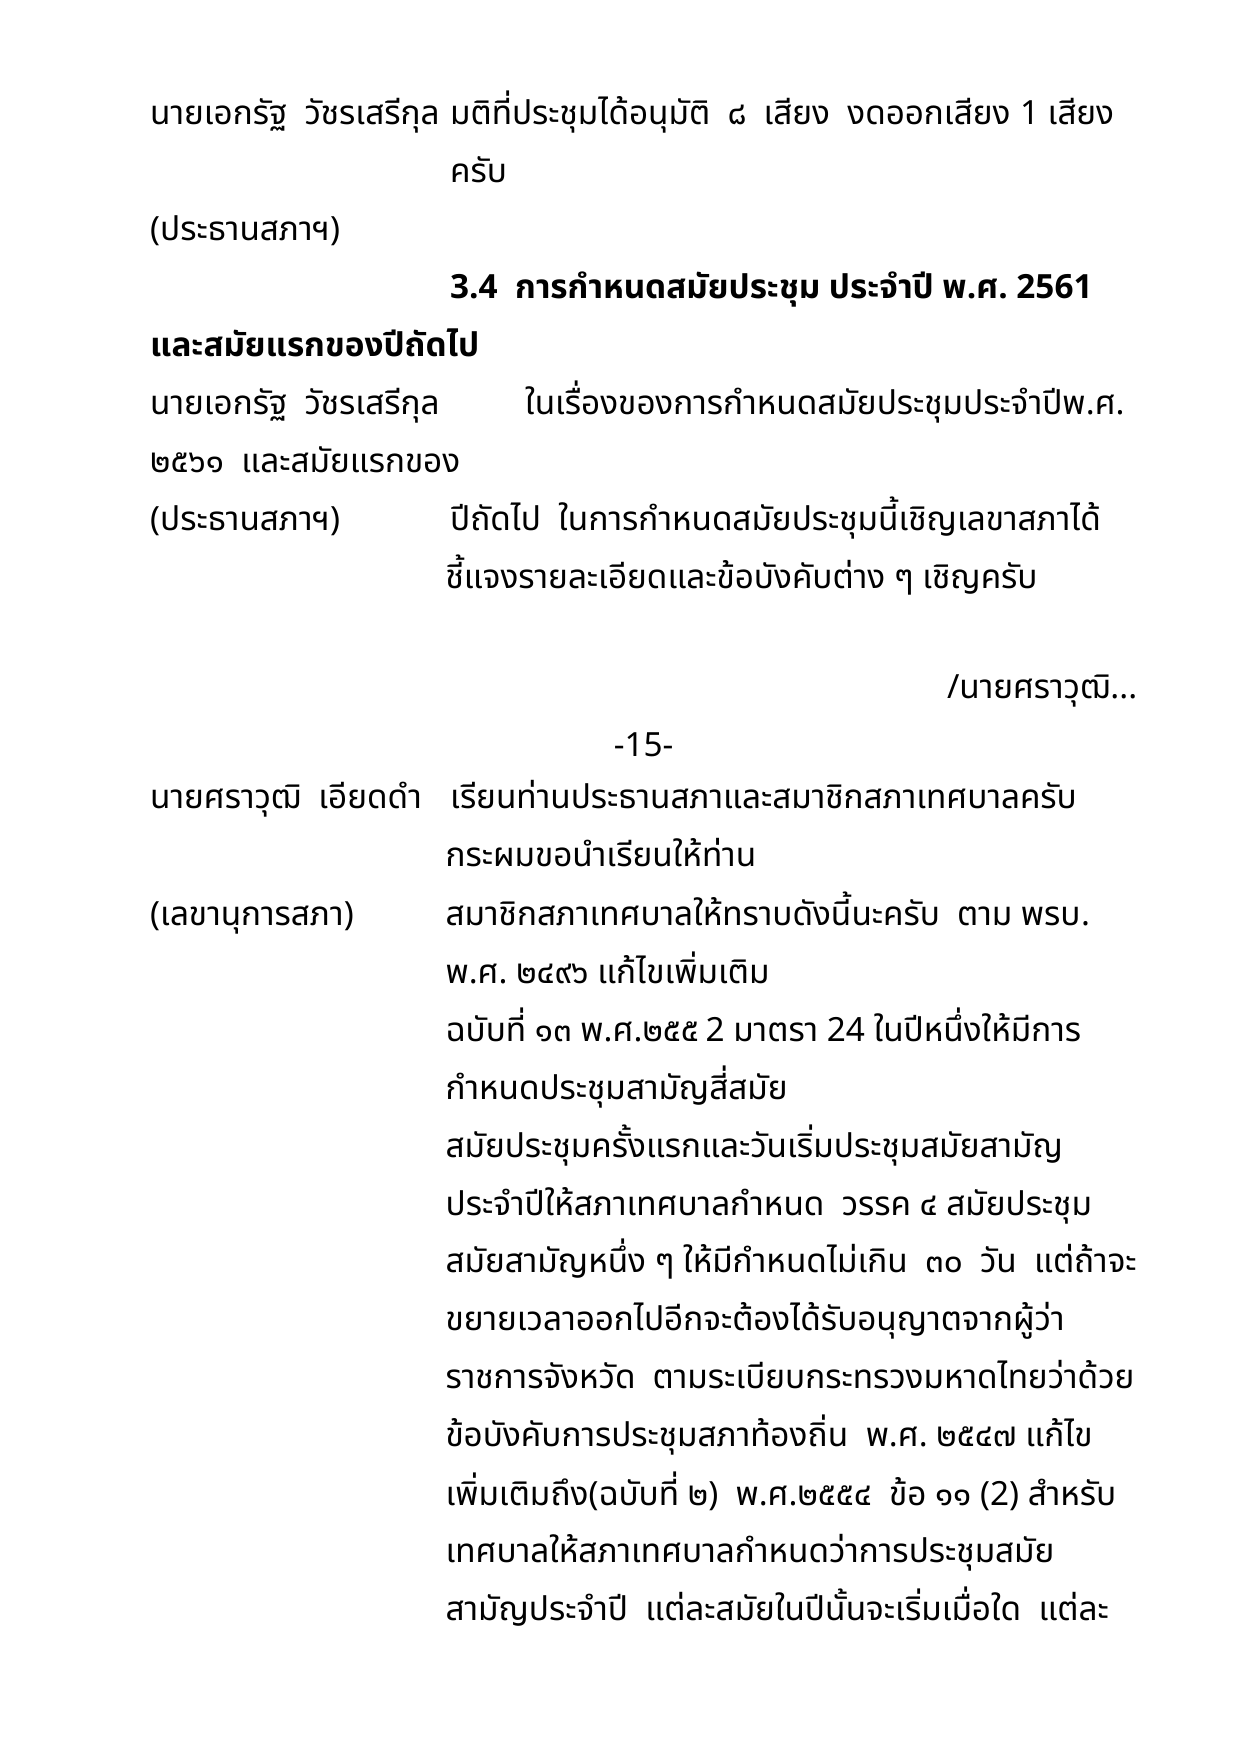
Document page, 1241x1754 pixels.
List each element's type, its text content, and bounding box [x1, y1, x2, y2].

text ฉบับที่ ๑๓ พ.ศ.๒๕๕2 มาตรา 24 ในปีหนึ่งให้มีการกำหนดประชุมสามัญสี่สมัย [445, 1006, 1137, 1114]
text /นายศราวุฒิ... [150, 663, 1137, 714]
text (ประธานสภาฯ) ปีถัดไป ในการกำหนดสมัยประชุมนี้เชิญเลขาสภาได้ชี้แจงรายละเอียดและข้อบังคับต่าง ๆ เชิญครับ [150, 495, 1137, 603]
text นายเอกรัฐ วัชรเสรีกุล ในเรื่องของการกำหนดสมัยประชุมประจำปีพ.ศ. ๒๕๖๑ และสมัยแรกของ [150, 379, 1137, 487]
text นายเอกรัฐ วัชรเสรีกุล มติที่ประชุมได้อนุมัติ ๘ เสียง งดออกเสียง 1 เสียงครับ [150, 89, 1137, 197]
text -15- [150, 721, 1137, 767]
text 3.4 การกำหนดสมัยประชุม ประจำปี พ.ศ. 2561 และสมัยแรกของปีถัดไป [150, 263, 1137, 371]
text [150, 1122, 1137, 1636]
text นายศราวุฒิ เอียดดำ เรียนท่านประธานสภาและสมาชิกสภาเทศบาลครับ กระผมขอนำเรียนให้ท่าน [150, 773, 1137, 882]
text (ประธานสภาฯ) [150, 205, 1137, 255]
text (เลขานุการสภา) สมาชิกสภาเทศบาลให้ทราบดังนี้นะครับ ตาม พรบ. พ.ศ. ๒๔๙๖ แก้ไขเพิ่มเติม [150, 889, 1137, 998]
